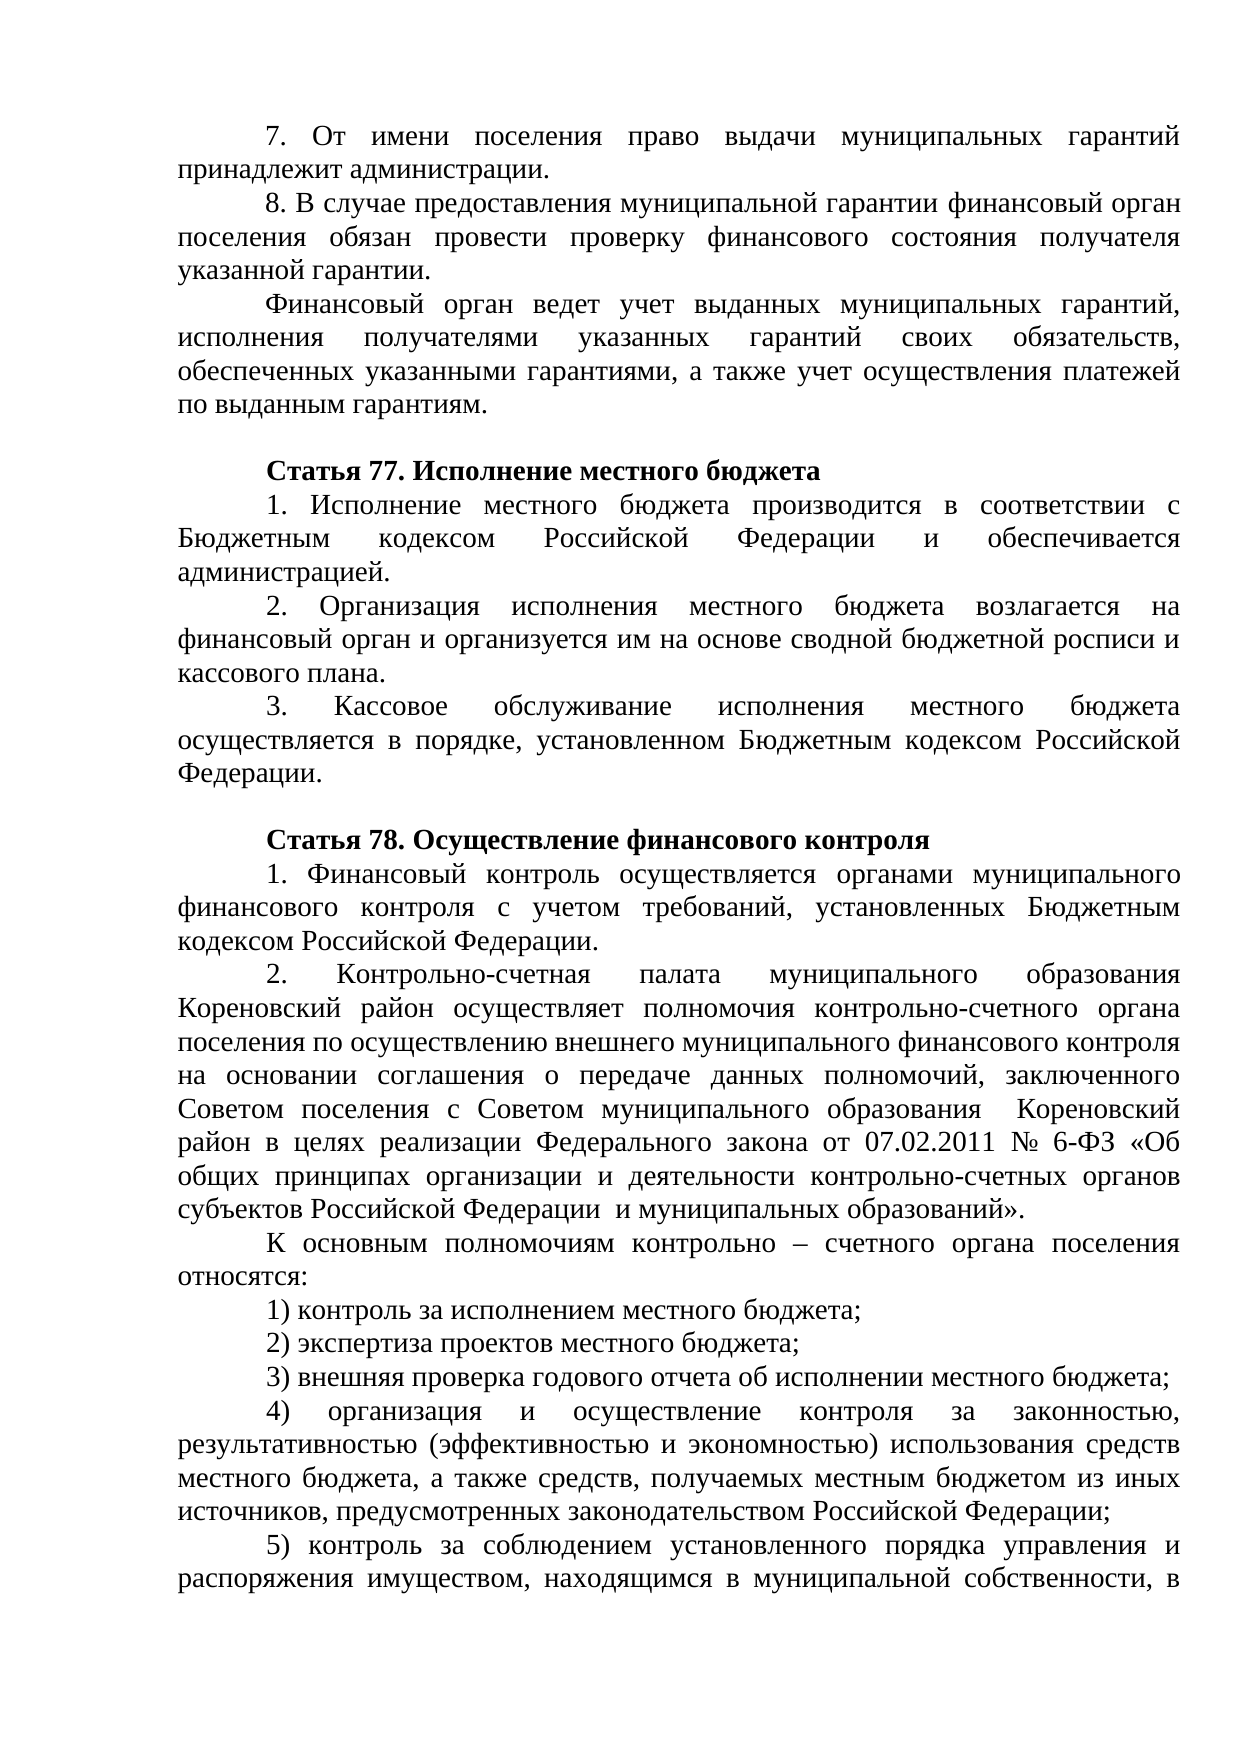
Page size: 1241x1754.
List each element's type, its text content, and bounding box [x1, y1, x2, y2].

text 1. Финансовый контроль осуществляется органами муниципального финансового контроля с учетом требований, установленных Бюджетным кодексом Российской Федерации. [177, 856, 1181, 957]
text Статья 77. Исполнение местного бюджета [177, 453, 1181, 487]
text 2) экспертиза проектов местного бюджета; [177, 1326, 1181, 1359]
text Финансовый орган ведет учет выданных муниципальных гарантий, исполнения получателями указанных гарантий своих обязательств, обеспеченных указанными гарантиями, а также учет осуществления платежей по выданным гарантиям. [177, 286, 1181, 420]
text 1) контроль за исполнением местного бюджета; [177, 1292, 1181, 1326]
text Статья 78. Осуществление финансового контроля [177, 822, 1181, 856]
text 8. В случае предоставления муниципальной гарантии финансовый орган поселения обязан провести проверку финансового состояния получателя указанной гарантии. [177, 185, 1181, 286]
text 3) внешняя проверка годового отчета об исполнении местного бюджета; [177, 1359, 1181, 1393]
text 3. Кассовое обслуживание исполнения местного бюджета осуществляется в порядке, установленном Бюджетным кодексом Российской Федерации. [177, 688, 1181, 789]
text 2. Организация исполнения местного бюджета возлагается на финансовый орган и организуется им на основе сводной бюджетной росписи и кассового плана. [177, 588, 1181, 688]
text 2. Контрольно-счетная палата муниципального образования Кореновский район осуществляет полномочия контрольно-счетного органа поселения по осуществлению внешнего муниципального финансового контроля на основании соглашения о передаче данных полномочий, заключенного Советом поселения с Советом муниципального образования Кореновский район в целях реализации Федерального закона от 07.02.2011 № 6-ФЗ «Об общих принципах организации и деятельности контрольно-счетных органов субъектов Российской Федерации и муниципальных образований». [177, 957, 1181, 1225]
text 4) организация и осуществление контроля за законностью, результативностью (эффективностью и экономностью) использования средств местного бюджета, а также средств, получаемых местным бюджетом из иных источников, предусмотренных законодательством Российской Федерации; [177, 1393, 1181, 1527]
text К основным полномочиям контрольно – счетного органа поселения относятся: [177, 1225, 1181, 1292]
text 7. От имени поселения право выдачи муниципальных гарантий принадлежит администрации. [177, 118, 1181, 185]
text 1. Исполнение местного бюджета производится в соответствии с Бюджетным кодексом Российской Федерации и обеспечивается администрацией. [177, 487, 1181, 588]
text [177, 1527, 1181, 1594]
